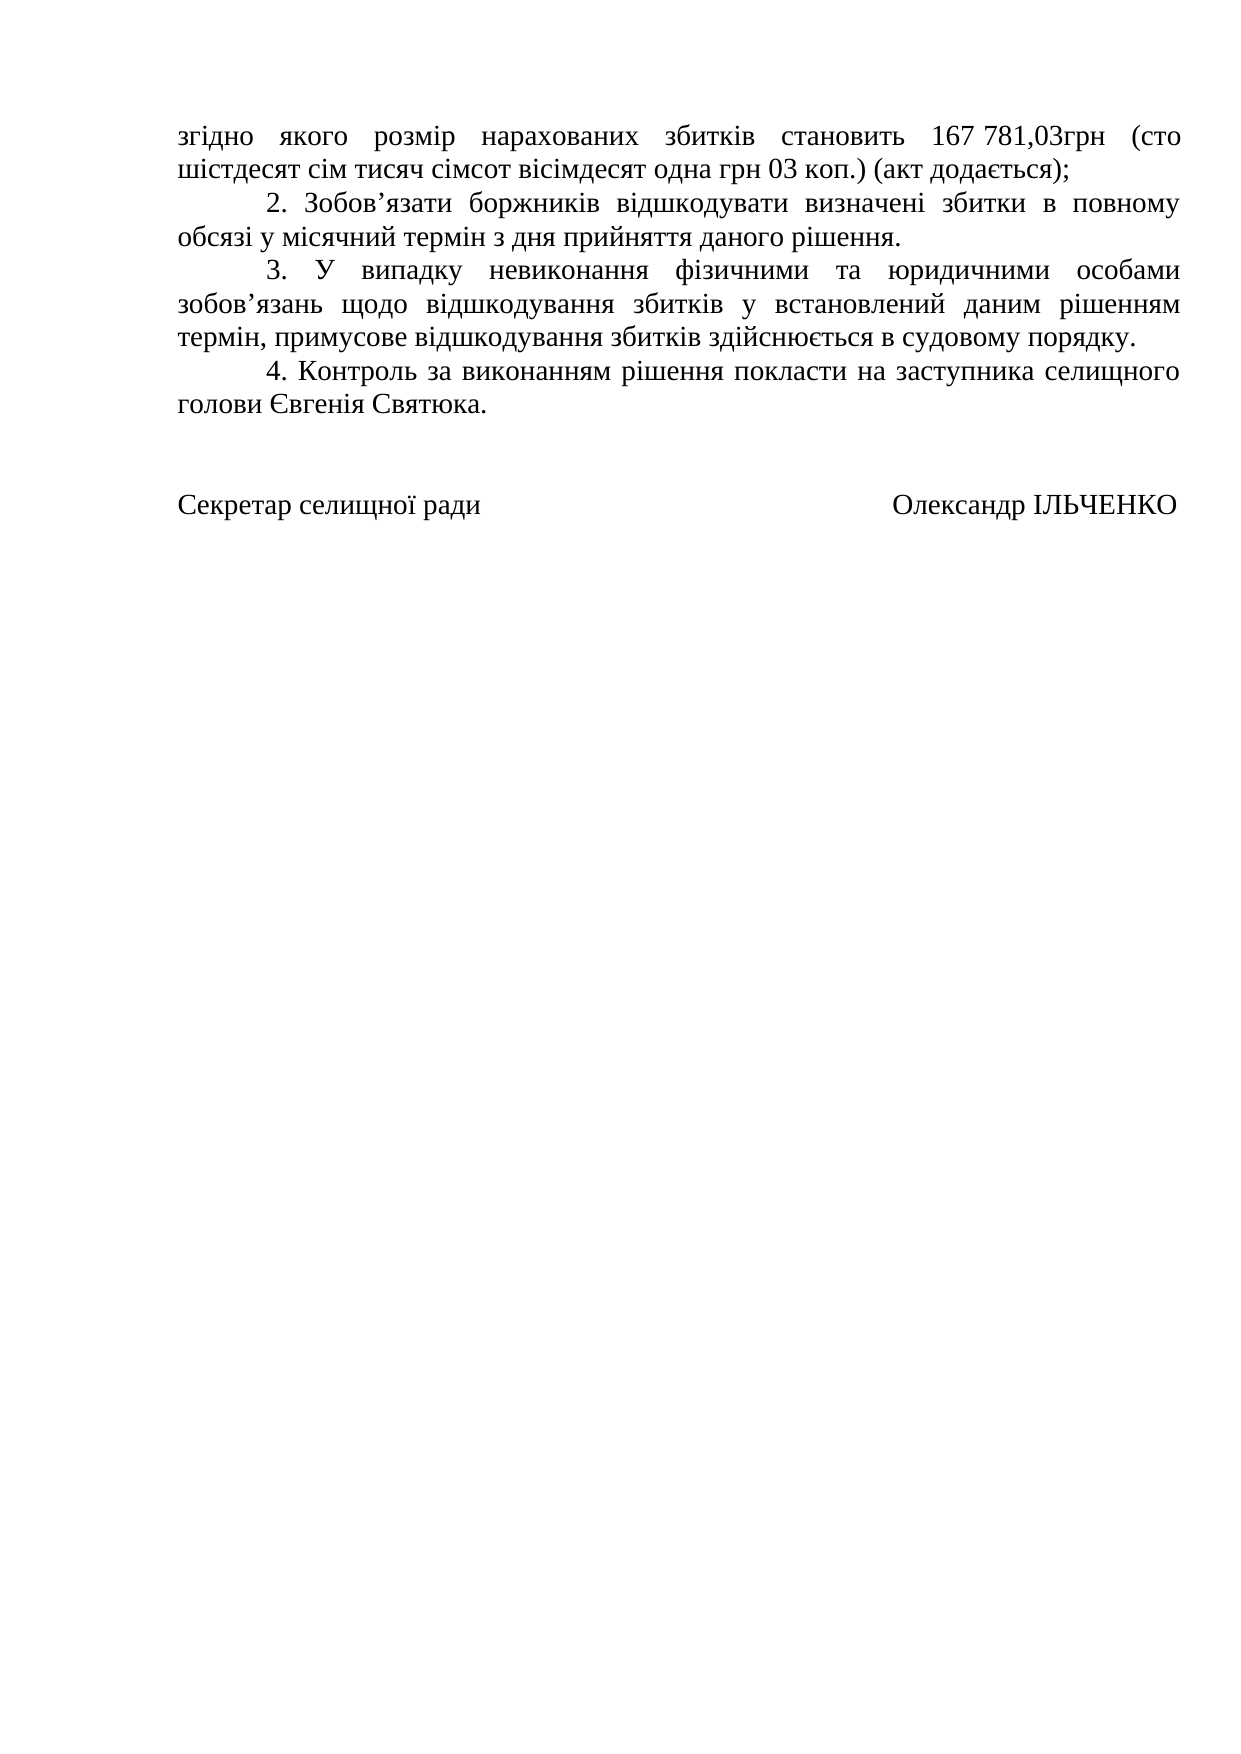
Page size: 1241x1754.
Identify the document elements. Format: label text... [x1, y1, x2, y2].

text 2. Зобов’язати боржників відшкодувати визначені збитки в повному обсязі у місячний термін з дня прийняття даного рішення. [177, 185, 1181, 252]
text Секретар селищної ради Олександр ІЛЬЧЕНКО [177, 487, 1181, 521]
text 4. Контроль за виконанням рішення покласти на заступника селищного голови Євгенія Святюка. [177, 353, 1181, 420]
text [177, 118, 1181, 185]
text 3. У випадку невиконання фізичними та юридичними особами зобов’язань щодо відшкодування збитків у встановлений даним рішенням термін, примусове відшкодування збитків здійснюється в судовому порядку. [177, 252, 1181, 353]
